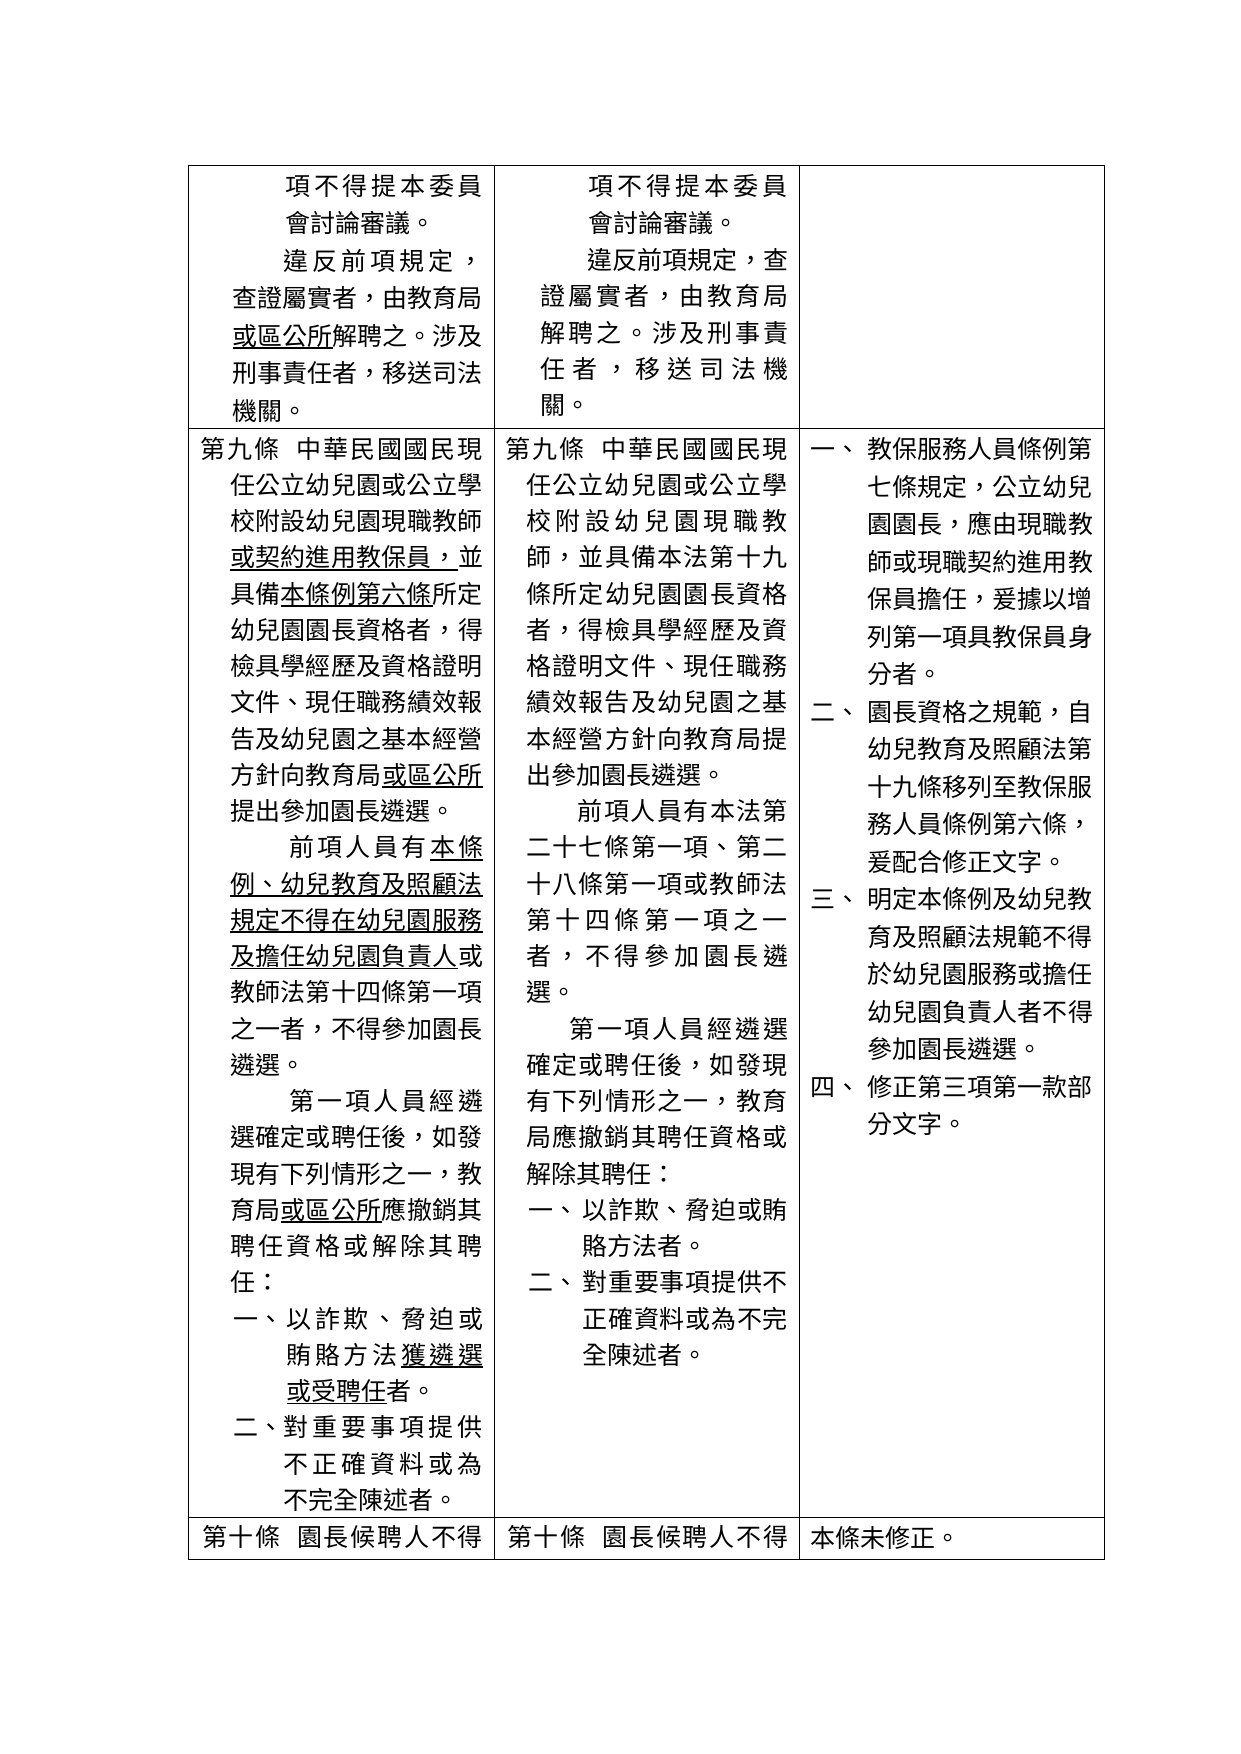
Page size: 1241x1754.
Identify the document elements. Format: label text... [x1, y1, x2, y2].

table_cell 第九條 中華民國國民現任公立幼兒園或公立學校附設幼兒園現職教師或契約進用教保員，並具備本條例第六條所定幼兒園園長資格者，得檢具學經歷及資格證明文件、現任職務績效報告及幼兒園之基本經營方針向教育局或區公所提出參加園長遴選。 前項人員有本條例、幼兒教育及照顧法規定不得在幼兒園服務及擔任幼兒園負責人或教師法第十四條第一項之一者，不得參加園長遴選。 第一項人員經遴選確定或聘任後，如發現有下列情形之一，教育局或區公所應撤銷其聘任資格或解除其聘任： 以詐欺、脅迫或賄賂方法獲遴選或受聘任者。 對重要事項提供不正確資料或為不完全陳述者。 [189, 429, 494, 1517]
table_cell 第九條 中華民國國民現任公立幼兒園或公立學校附設幼兒園現職教師，並具備本法第十九條所定幼兒園園長資格者，得檢具學經歷及資格證明文件、現任職務績效報告及幼兒園之基本經營方針向教育局提出參加園長遴選。 前項人員有本法第二十七條第一項、第二十八條第一項或教師法第十四條第一項之一者，不得參加園長遴選。 第一項人員經遴選確定或聘任後，如發現有下列情形之一，教育局應撤銷其聘任資格或解除其聘任： 以詐欺、脅迫或賄賂方法者。 對重要事項提供不正確資料或為不完全陳述者。 [495, 429, 799, 1517]
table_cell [189, 166, 494, 428]
table_cell 教保服務人員條例第七條規定，公立幼兒園園長，應由現職教師或現職契約進用教保員擔任，爰據以增列第一項具教保員身分者。 園長資格之規範，自幼兒教育及照顧法第十九條移列至教保服務人員條例第六條，爰配合修正文字。 明定本條例及幼兒教育及照顧法規範不得於幼兒園服務或擔任幼兒園負責人者不得參加園長遴選。 修正第三項第一款部分文字。 [800, 429, 1104, 1517]
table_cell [800, 166, 1104, 428]
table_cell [189, 1518, 494, 1559]
table_cell 本條未修正。 [800, 1518, 1104, 1559]
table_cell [495, 166, 799, 428]
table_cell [495, 1518, 799, 1559]
